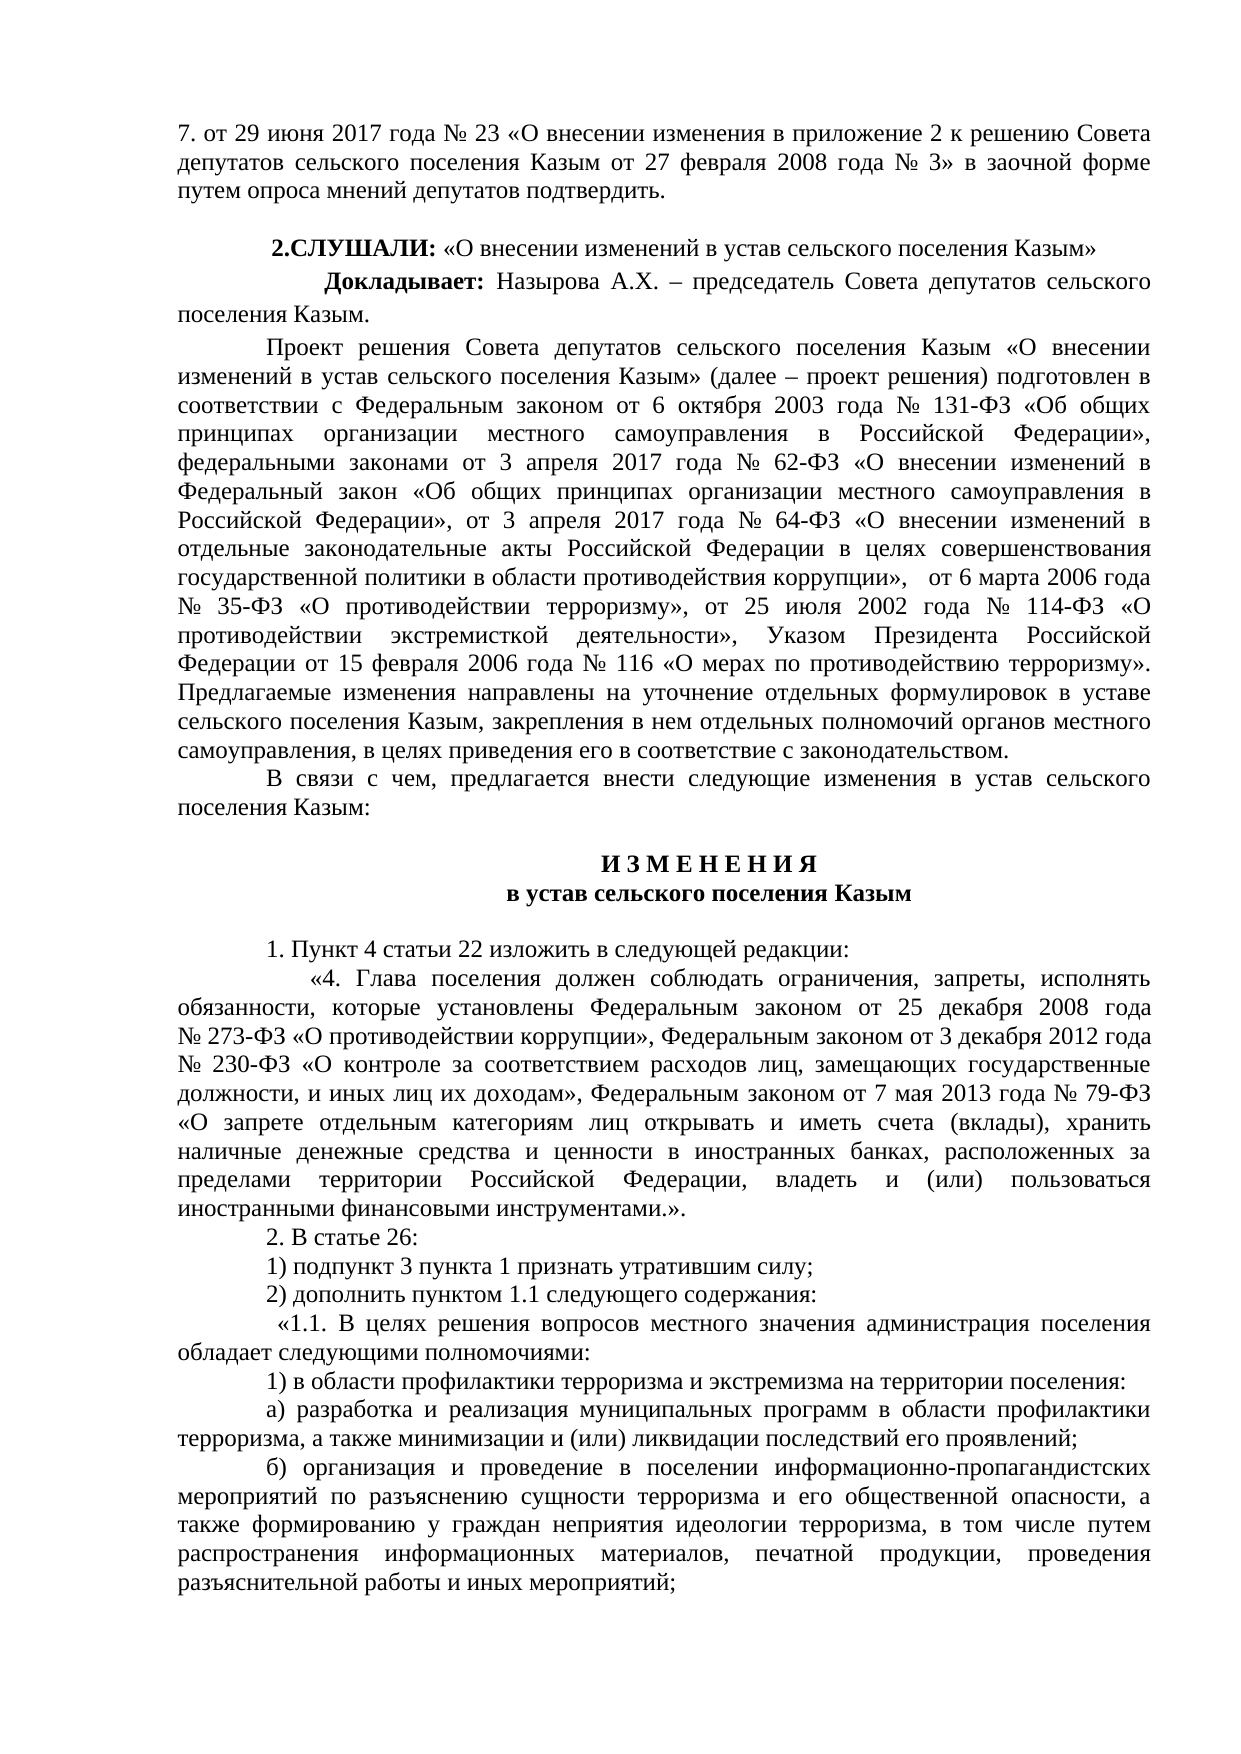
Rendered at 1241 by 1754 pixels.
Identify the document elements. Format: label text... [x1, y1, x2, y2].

text Докладывает: Назырова А.Х. – председатель Совета депутатов сельского поселения Казым. [177, 266, 1152, 328]
text 2.СЛУШАЛИ: «О внесении изменений в устав сельского поселения Казым» [177, 233, 1152, 262]
text 1. Пункт 4 статьи 22 изложить в следующей редакции: [177, 934, 1152, 963]
text «1.1. В целях решения вопросов местного значения администрация поселения обладает следующими полномочиями: [177, 1308, 1152, 1366]
text 1) подпункт 3 пункта 1 признать утратившим силу; [177, 1251, 1152, 1279]
text 1) в области профилактики терроризма и экстремизма на территории поселения: [177, 1366, 1152, 1394]
text в устав сельского поселения Казым [177, 878, 1152, 906]
text И З М Е Н Е Н И Я [177, 849, 1152, 878]
text В связи с чем, предлагается внести следующие изменения в устав сельского поселения Казым: [177, 763, 1152, 821]
text а) разработка и реализация муниципальных программ в области профилактики терроризма, а также минимизации и (или) ликвидации последствий его проявлений; [177, 1394, 1152, 1452]
text 7. от 29 июня 2017 года № 23 «О внесении изменения в приложение 2 к решению Совета депутатов сельского поселения Казым от 27 февраля 2008 года № 3» в заочной форме путем опроса мнений депутатов подтвердить. [177, 118, 1152, 204]
text 2. В статье 26: [177, 1222, 1152, 1251]
text «4. Глава поселения должен соблюдать ограничения, запреты, исполнять обязанности, которые установлены Федеральным законом от 25 декабря 2008 года № 273-ФЗ «О противодействии коррупции», Федеральным законом от 3 декабря 2012 года № 230-ФЗ «О контроле за соответствием расходов лиц, замещающих государственные должности, и иных лиц их доходам», Федеральным законом от 7 мая 2013 года № 79-ФЗ «О запрете отдельным категориям лиц открывать и иметь счета (вклады), хранить наличные денежные средства и ценности в иностранных банках, расположенных за пределами территории Российской Федерации, владеть и (или) пользоваться иностранными финансовыми инструментами.». [177, 963, 1152, 1222]
text 2) дополнить пунктом 1.1 следующего содержания: [177, 1279, 1152, 1308]
text б) организация и проведение в поселении информационно-пропагандистских мероприятий по разъяснению сущности терроризма и его общественной опасности, а также формированию у граждан неприятия идеологии терроризма, в том числе путем распространения информационных материалов, печатной продукции, проведения разъяснительной работы и иных мероприятий; [177, 1452, 1152, 1596]
text Проект решения Совета депутатов сельского поселения Казым «О внесении изменений в устав сельского поселения Казым» (далее – проект решения) подготовлен в соответствии с Федеральным законом от 6 октября 2003 года № 131-ФЗ «Об общих принципах организации местного самоуправления в Российской Федерации», федеральными законами от 3 апреля 2017 года № 62-ФЗ «О внесении изменений в Федеральный закон «Об общих принципах организации местного самоуправления в Российской Федерации», от 3 апреля 2017 года № 64-ФЗ «О внесении изменений в отдельные законодательные акты Российской Федерации в целях совершенствования государственной политики в области противодействия коррупции», от 6 марта 2006 года № 35-ФЗ «О противодействии терроризму», от 25 июля 2002 года № 114-ФЗ «О противодействии экстремисткой деятельности», Указом Президента Российской Федерации от 15 февраля 2006 года № 116 «О мерах по противодействию терроризму». Предлагаемые изменения направлены на уточнение отдельных формулировок в уставе сельского поселения Казым, закрепления в нем отдельных полномочий органов местного самоуправления, в целях приведения его в соответствие с законодательством. [177, 332, 1152, 763]
